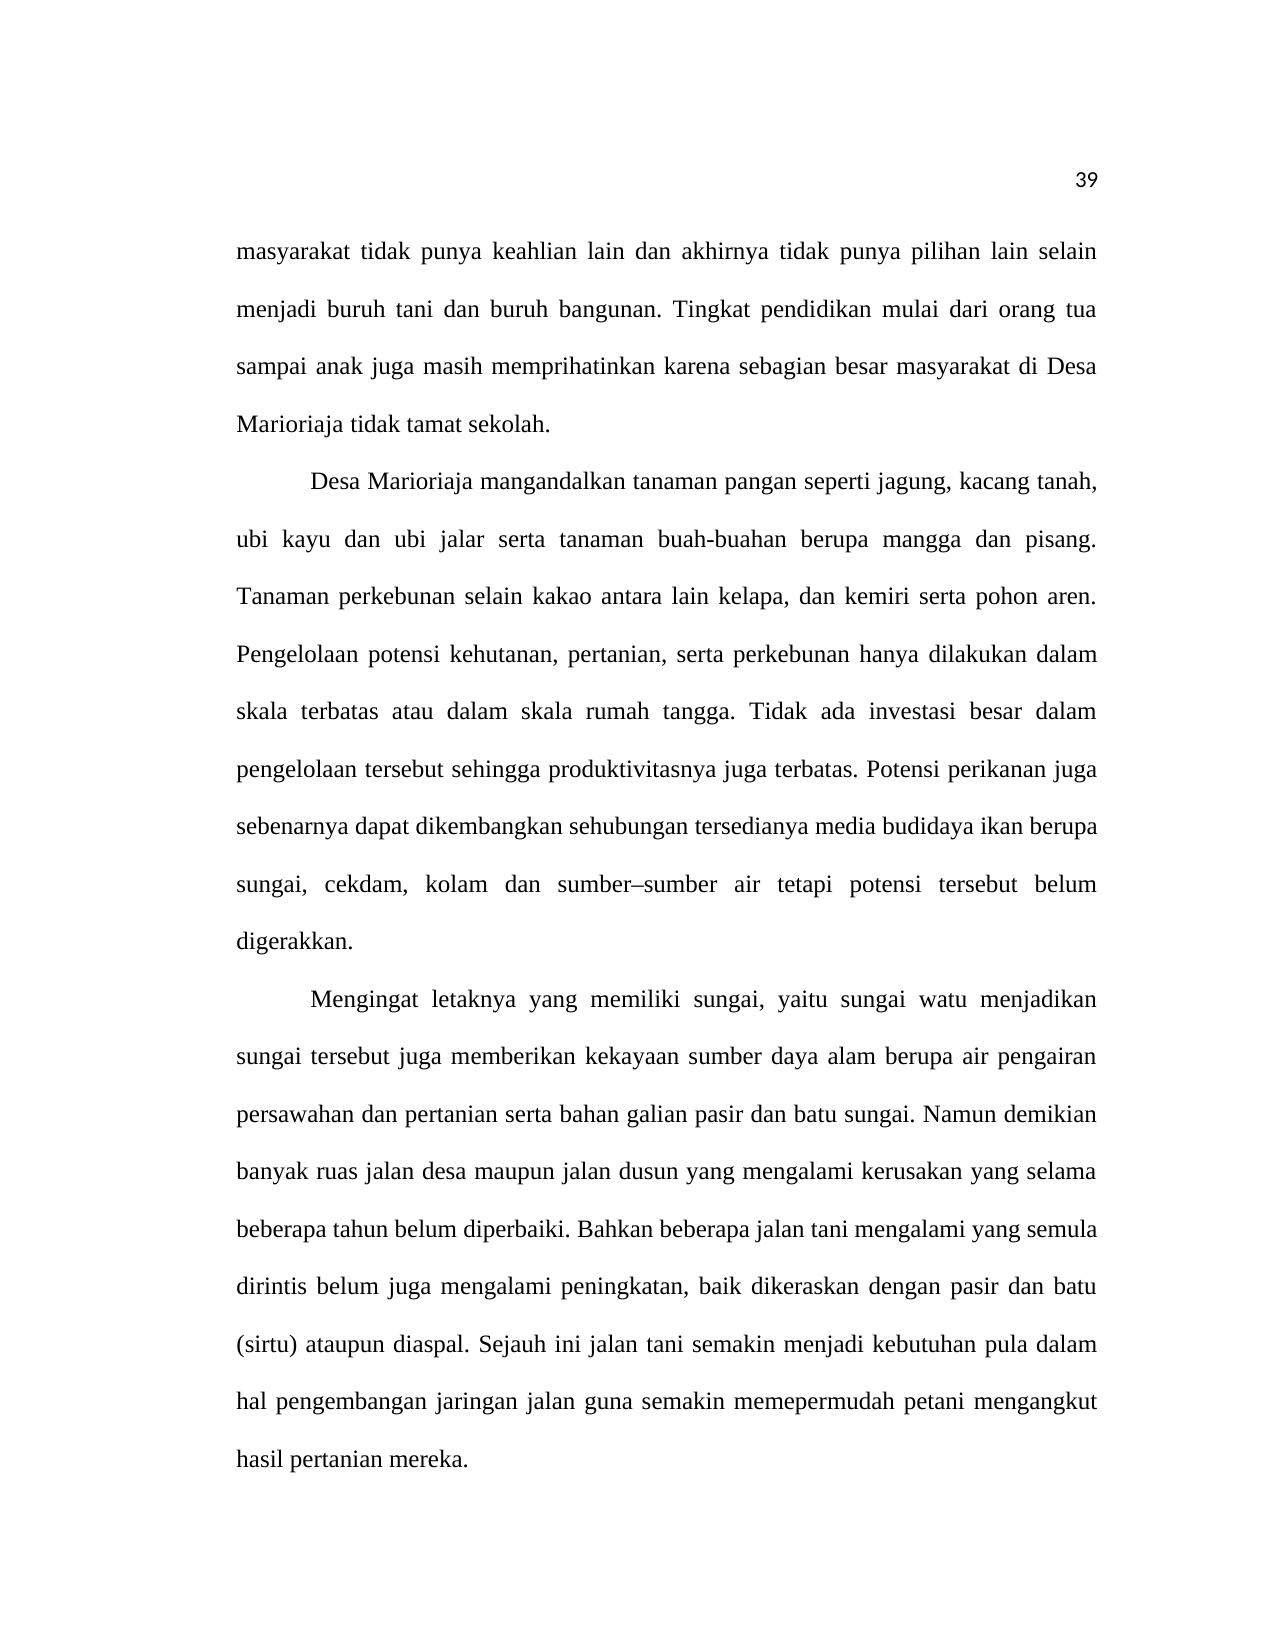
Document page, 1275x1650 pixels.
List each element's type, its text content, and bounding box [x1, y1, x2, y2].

list Mengingat letaknya yang memiliki sungai, yaitu sungai watu menjadikan sungai tersebut juga memberikan kekayaan sumber daya alam berupa air pengairan persawahan dan pertanian serta bahan galian pasir dan batu sungai. Namun demikian banyak ruas jalan desa maupun jalan dusun yang mengalami kerusakan yang selama beberapa tahun belum diperbaiki. Bahkan beberapa jalan tani mengalami yang semula dirintis belum juga mengalami peningkatan, baik dikeraskan dengan pasir dan batu (sirtu) ataupun diaspal. Sejauh ini jalan tani semakin menjadi kebutuhan pula dalam hal pengembangan jaringan jalan guna semakin memepermudah petani mengangkut hasil pertanian mereka. [236, 984, 1098, 1472]
list Desa Marioriaja mangandalkan tanaman pangan seperti jagung, kacang tanah, ubi kayu dan ubi jalar serta tanaman buah-buahan berupa mangga dan pisang. Tanaman perkebunan selain kakao antara lain kelapa, dan kemiri serta pohon aren. Pengelolaan potensi kehutanan, pertanian, serta perkebunan hanya dilakukan dalam skala terbatas atau dalam skala rumah tangga. Tidak ada investasi besar dalam pengelolaan tersebut sehingga produktivitasnya juga terbatas. Potensi perikanan juga sebenarnya dapat dikembangkan sehubungan tersedianya media budidaya ikan berupa sungai, cekdam, kolam dan sumber–sumber air tetapi potensi tersebut belum digerakkan. [236, 466, 1098, 955]
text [236, 236, 1098, 437]
